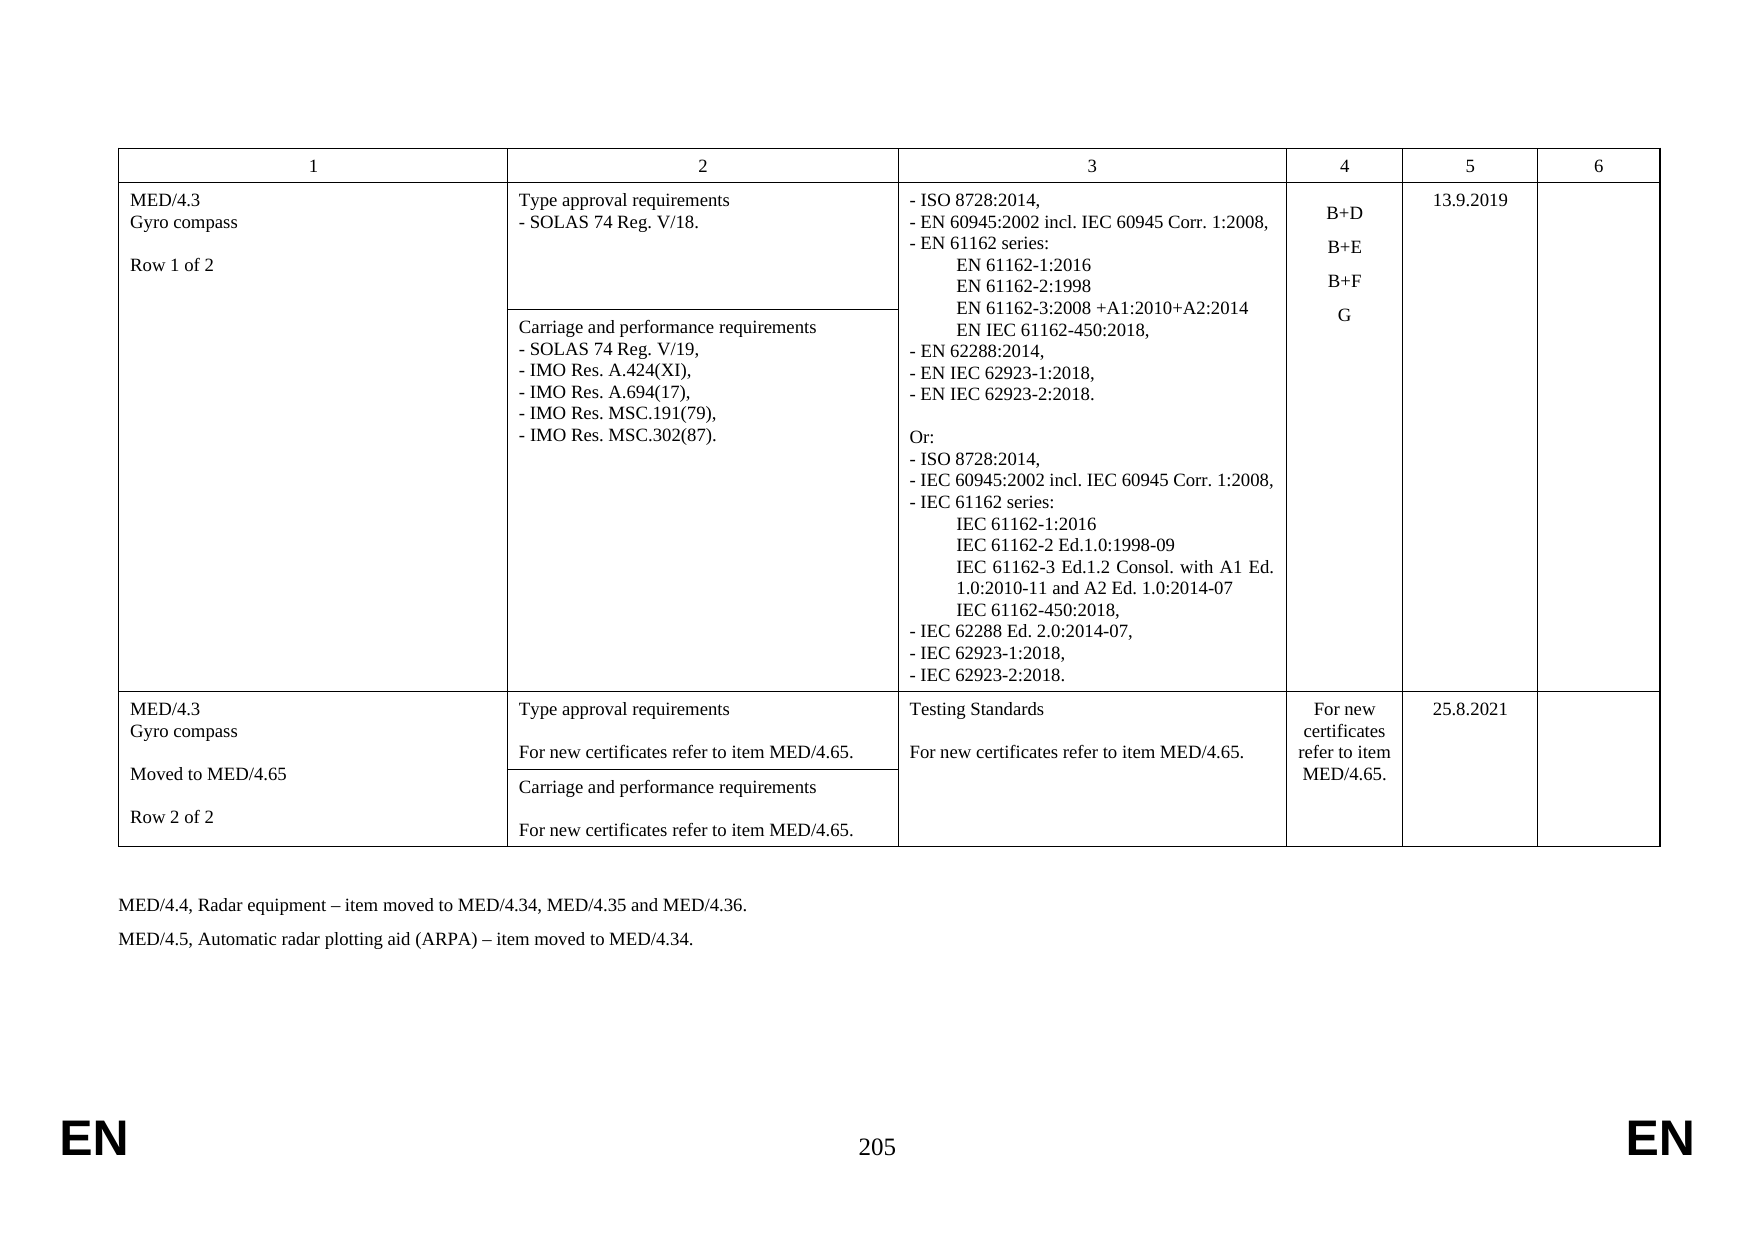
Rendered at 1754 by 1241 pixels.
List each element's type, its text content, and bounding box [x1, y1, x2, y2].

text MED/4.5, Automatic radar plotting aid (ARPA) – item moved to MED/4.34. [118, 928, 1636, 949]
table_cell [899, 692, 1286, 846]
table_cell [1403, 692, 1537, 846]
text MED/4.4, Radar equipment – item moved to MED/4.34, MED/4.35 and MED/4.36. [118, 894, 1636, 915]
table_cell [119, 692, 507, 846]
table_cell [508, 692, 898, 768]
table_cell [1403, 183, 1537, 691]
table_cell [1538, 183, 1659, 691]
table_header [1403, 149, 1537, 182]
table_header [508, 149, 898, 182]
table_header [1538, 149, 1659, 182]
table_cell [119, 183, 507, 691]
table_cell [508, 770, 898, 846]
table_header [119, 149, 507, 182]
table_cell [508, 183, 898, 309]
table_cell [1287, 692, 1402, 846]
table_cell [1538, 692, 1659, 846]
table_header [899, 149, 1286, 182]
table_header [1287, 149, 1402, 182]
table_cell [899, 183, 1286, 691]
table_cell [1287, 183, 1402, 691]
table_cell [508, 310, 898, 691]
